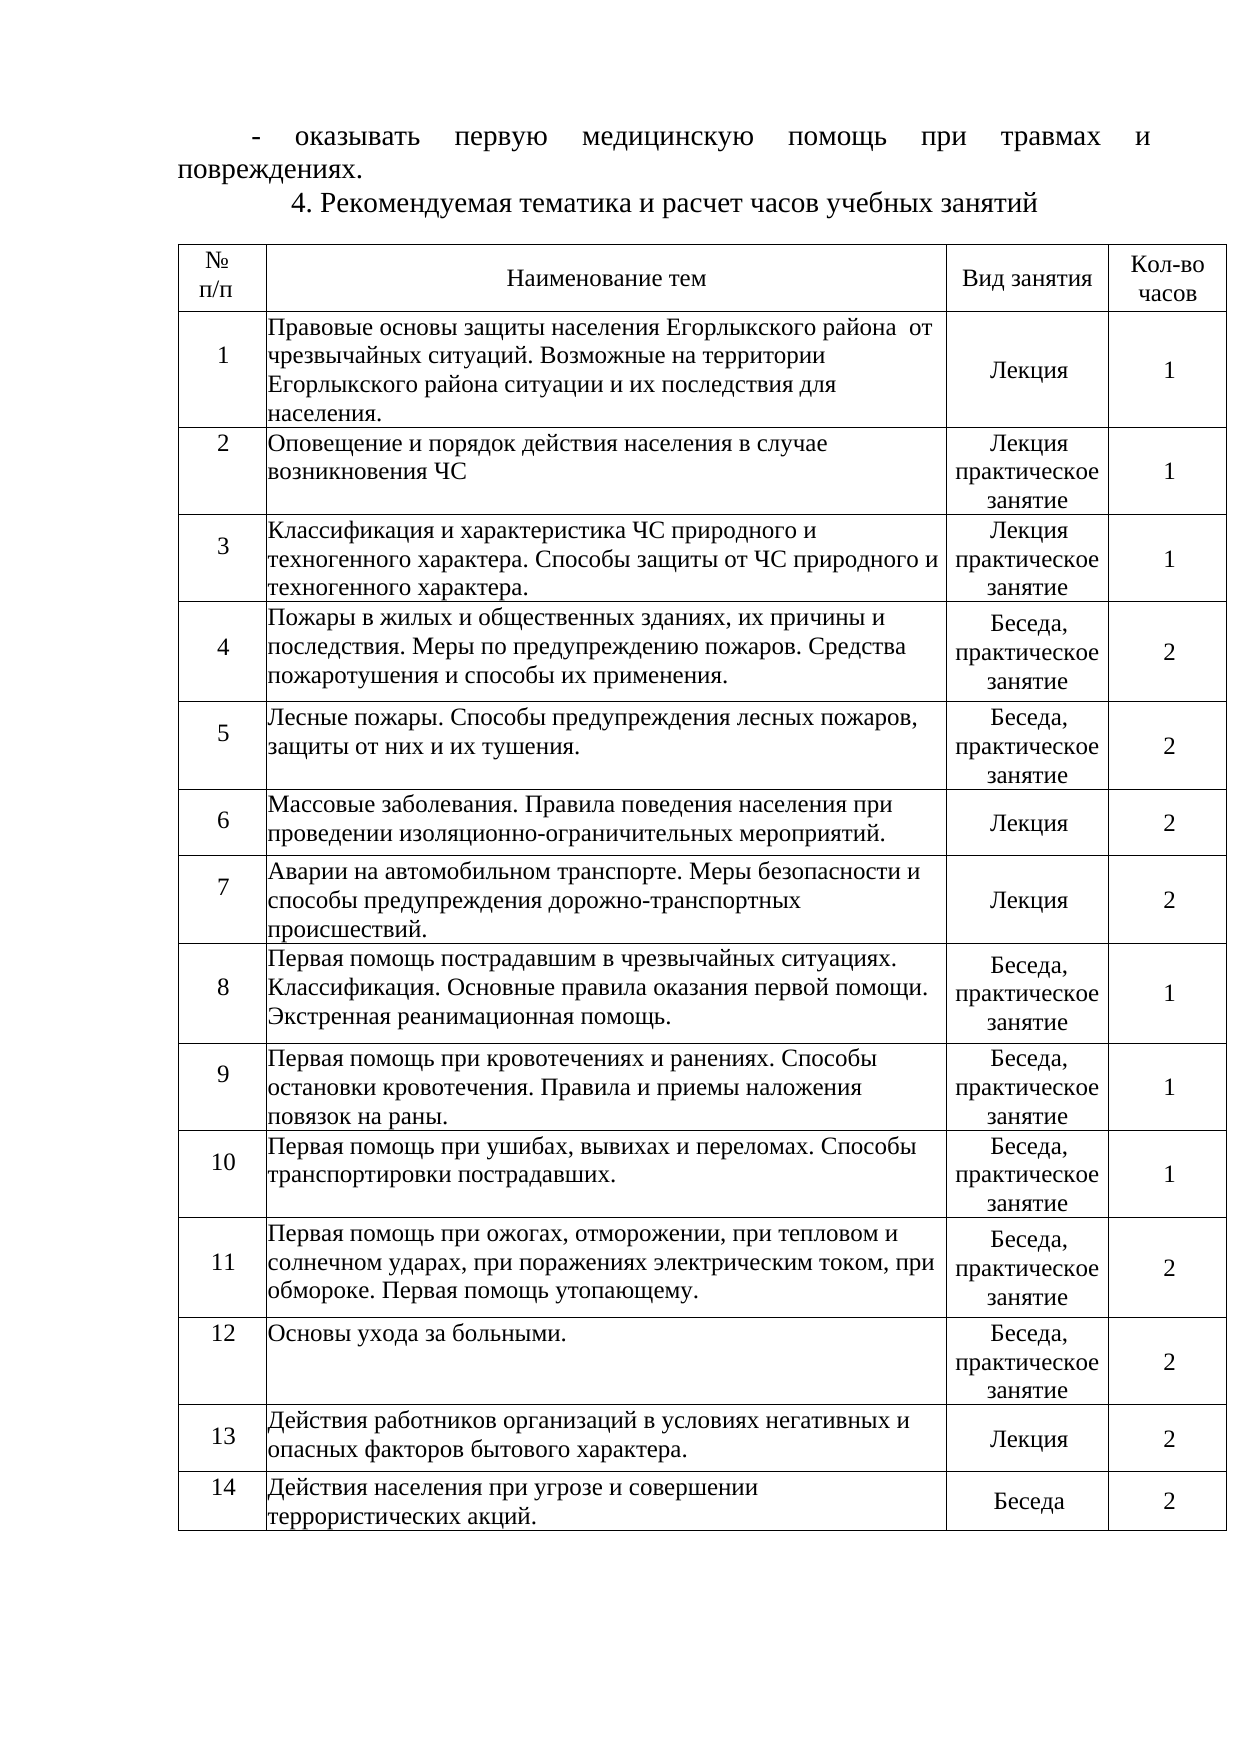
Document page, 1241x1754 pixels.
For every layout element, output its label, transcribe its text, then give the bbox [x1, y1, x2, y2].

table_cell Беседа [947, 1472, 1108, 1529]
table_cell Первая помощь пострадавшим в чрезвычайных ситуациях. Классификация. Основные правила оказания первой помощи. Экстренная реанимационная помощь. [267, 944, 946, 1042]
table_header Вид занятия [947, 245, 1108, 311]
table_cell 2 [1109, 1472, 1226, 1529]
table_cell Лекция [947, 312, 1108, 427]
table_cell 1 [1109, 1131, 1226, 1217]
table_cell Лекция [947, 856, 1108, 942]
table_cell Первая помощь при кровотечениях и ранениях. Способы остановки кровотечения. Правила и приемы наложения повязок на раны. [267, 1044, 946, 1130]
table_cell Первая помощь при ожогах, отморожении, при тепловом и солнечном ударах, при поражениях электрическим током, при обмороке. Первая помощь утопающему. [267, 1218, 946, 1317]
table_cell Основы ухода за больными. [267, 1318, 946, 1404]
table_cell Аварии на автомобильном транспорте. Меры безопасности и способы предупреждения дорожно-транспортных происшествий. [267, 856, 946, 942]
table_cell Беседа, практическое занятие [947, 1044, 1108, 1130]
table_cell Лекция практическое занятие [947, 515, 1108, 601]
table_cell Массовые заболевания. Правила поведения населения при проведении изоляционно-ограничительных мероприятий. [267, 790, 946, 855]
table_cell 4 [179, 602, 266, 701]
table_cell Классификация и характеристика ЧС природного и техногенного характера. Способы защиты от ЧС природного и техногенного характера. [267, 515, 946, 601]
table_cell 1 [1109, 428, 1226, 514]
table_cell 14 [179, 1472, 266, 1529]
table_cell Лесные пожары. Способы предупреждения лесных пожаров, защиты от них и их тушения. [267, 702, 946, 788]
table_cell 8 [179, 944, 266, 1042]
table_cell Правовые основы защиты населения Егорлыкского района от чрезвычайных ситуаций. Возможные на территории Егорлыкского района ситуации и их последствия для населения. [267, 312, 946, 427]
table_cell Пожары в жилых и общественных зданиях, их причины и последствия. Меры по предупреждению пожаров. Средства пожаротушения и способы их применения. [267, 602, 946, 701]
table_cell 9 [179, 1044, 266, 1130]
table_cell Беседа, практическое занятие [947, 1131, 1108, 1217]
table_cell 5 [179, 702, 266, 788]
table_cell 1 [179, 312, 266, 427]
table_cell 2 [1109, 702, 1226, 788]
table_header № п/п [179, 245, 266, 311]
table_cell Действия населения при угрозе и совершении террористических акций. [267, 1472, 946, 1529]
table_cell Действия работников организаций в условиях негативных и опасных факторов бытового характера. [267, 1405, 946, 1471]
table_header Наименование тем [267, 245, 946, 311]
table_cell 2 [1109, 602, 1226, 701]
table_cell 1 [1109, 944, 1226, 1042]
table_cell Беседа, практическое занятие [947, 944, 1108, 1042]
text 4. Рекомендуемая тематика и расчет часов учебных занятий [177, 185, 1152, 219]
table_header Кол-во часов [1109, 245, 1226, 311]
text - оказывать первую медицинскую помощь при травмах и повреждениях. [177, 118, 1152, 185]
table_cell Лекция [947, 790, 1108, 855]
table_cell 3 [179, 515, 266, 601]
table_cell Первая помощь при ушибах, вывихах и переломах. Способы транспортировки пострадавших. [267, 1131, 946, 1217]
table_cell Лекция практическое занятие [947, 428, 1108, 514]
table_cell 2 [1109, 856, 1226, 942]
table_cell Беседа, практическое занятие [947, 1318, 1108, 1404]
table_cell 1 [1109, 1044, 1226, 1130]
table_cell Оповещение и порядок действия населения в случае возникновения ЧС [267, 428, 946, 514]
table_cell Беседа, практическое занятие [947, 1218, 1108, 1317]
table_cell Беседа, практическое занятие [947, 702, 1108, 788]
table_cell 2 [1109, 1405, 1226, 1471]
table_cell 2 [1109, 790, 1226, 855]
table_cell 12 [179, 1318, 266, 1404]
table_cell 1 [1109, 515, 1226, 601]
table_cell 2 [179, 428, 266, 514]
table_cell Лекция [947, 1405, 1108, 1471]
table_cell 2 [1109, 1318, 1226, 1404]
table_cell 7 [179, 856, 266, 942]
table_cell 1 [1109, 312, 1226, 427]
table_cell 11 [179, 1218, 266, 1317]
table_cell Беседа, практическое занятие [947, 602, 1108, 701]
table_cell 6 [179, 790, 266, 855]
table_cell 2 [1109, 1218, 1226, 1317]
table_cell 10 [179, 1131, 266, 1217]
table_cell 13 [179, 1405, 266, 1471]
